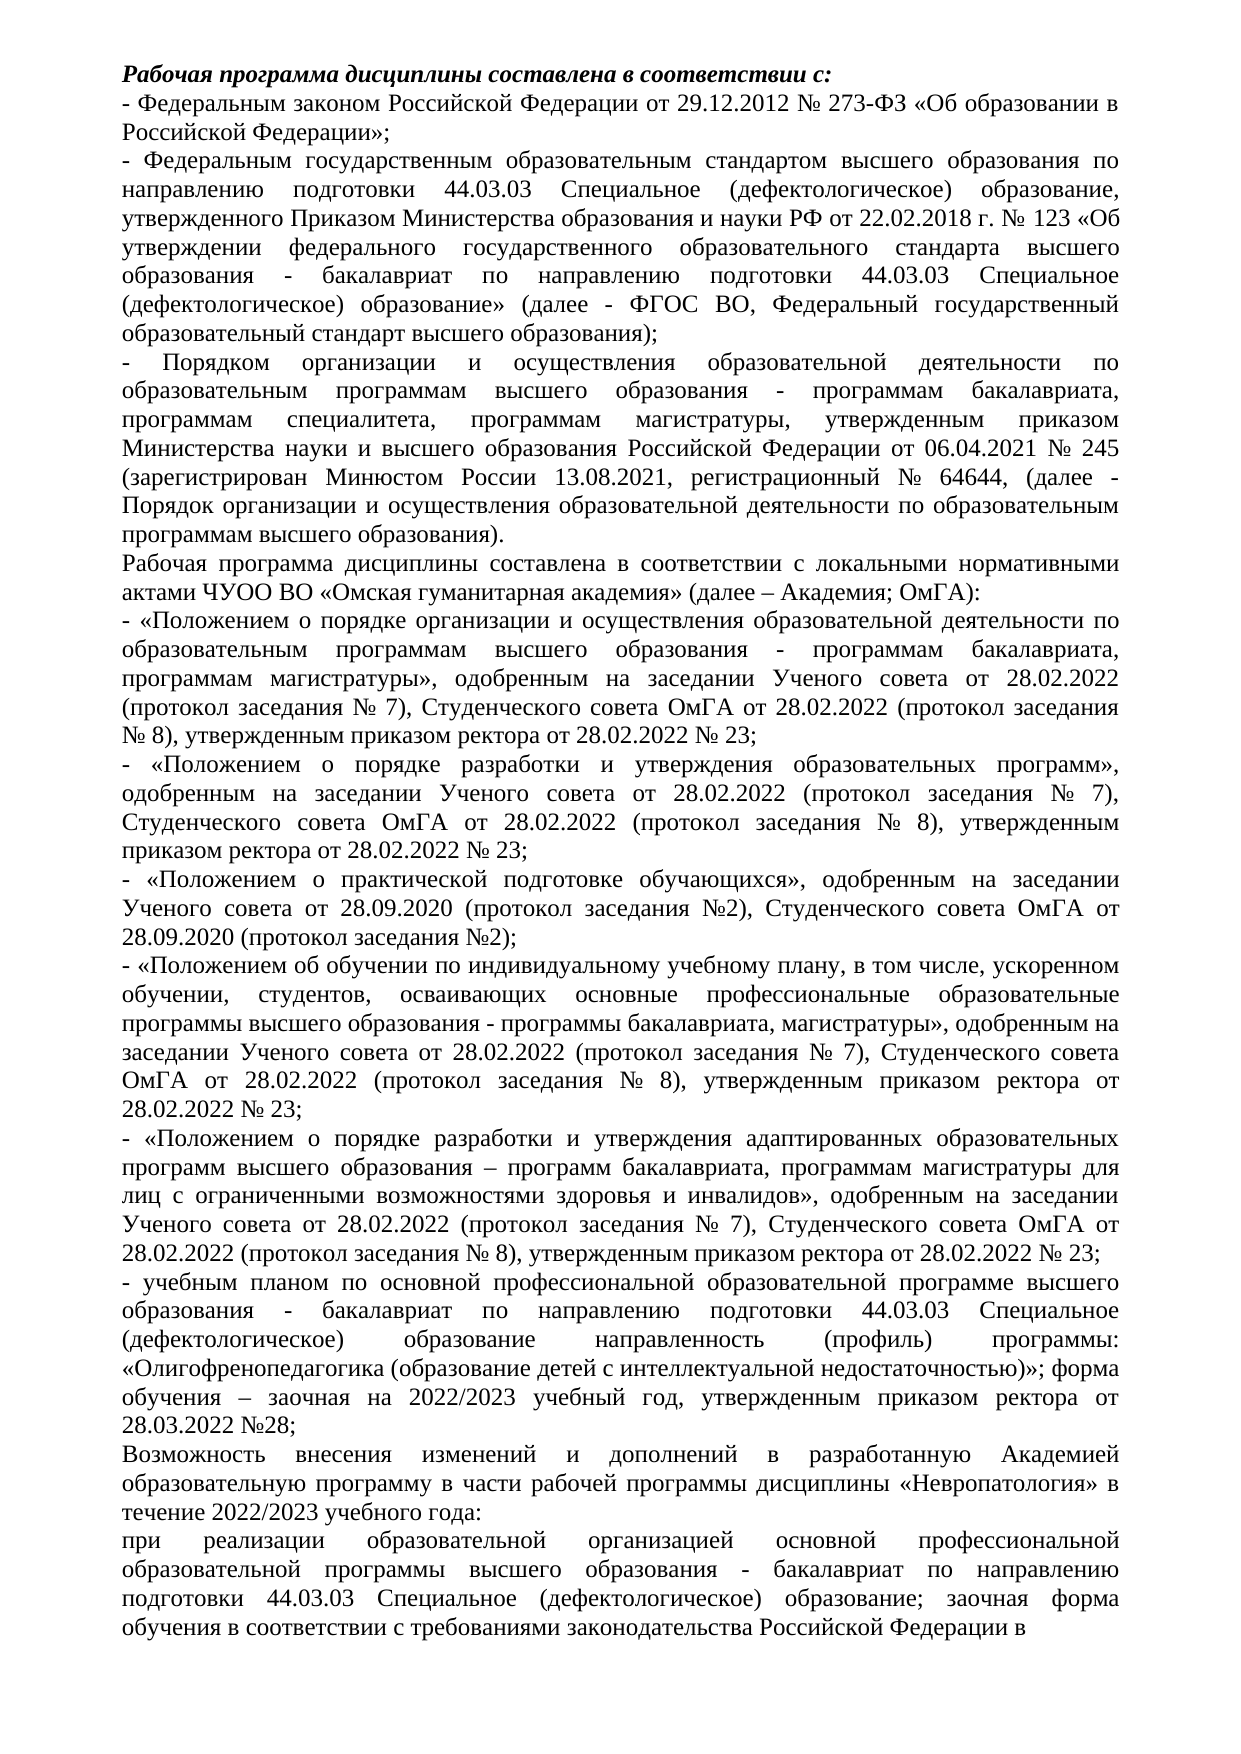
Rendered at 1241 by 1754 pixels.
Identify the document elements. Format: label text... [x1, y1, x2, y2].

table_header Рабочая программа дисциплины составлена в соответствии с: [118, 59, 1124, 88]
table_cell - Федеральным законом Российской Федерации от 29.12.2012 № 273-ФЗ «Об образовании в Российской Федерации»; - Федеральным государственным образовательным стандартом высшего образования по направлению подготовки 44.03.03 Специальное (дефектологическое) образование, утвержденного Приказом Министерства образования и науки РФ от 22.02.2018 г. № 123 «Об утверждении федерального государственного образовательного стандарта высшего образования - бакалавриат по направлению подготовки 44.03.03 Специальное (дефектологическое) образование» (далее - ФГОС ВО, Федеральный государственный образовательный стандарт высшего образования); - Порядком организации и осуществления образовательной деятельности по образовательным программам высшего образования - программам бакалавриата, программам специалитета, программам магистратуры, утвержденным приказом Министерства науки и высшего образования Российской Федерации от 06.04.2021 № 245 (зарегистрирован Минюстом России 13.08.2021, регистрационный № 64644, (далее - Порядок организации и осуществления образовательной деятельности по образовательным программам высшего образования). Рабочая программа дисциплины составлена в соответствии с локальными нормативными актами ЧУОО ВО «Омская гуманитарная академия» (далее – Академия; ОмГА): - «Положением о порядке организации и осуществления образовательной деятельности по образовательным программам высшего образования - программам бакалавриата, программам магистратуры», одобренным на заседании Ученого совета от 28.02.2022 (протокол заседания № 7), Студенческого совета ОмГА от 28.02.2022 (протокол заседания № 8), утвержденным приказом ректора от 28.02.2022 № 23; - «Положением о порядке разработки и утверждения образовательных программ», одобренным на заседании Ученого совета от 28.02.2022 (протокол заседания № 7), Студенческого совета ОмГА от 28.02.2022 (протокол заседания № 8), утвержденным приказом ректора от 28.02.2022 № 23; - «Положением о практической подготовке обучающихся», одобренным на заседании Ученого совета от 28.09.2020 (протокол заседания №2), Студенческого совета ОмГА от 28.09.2020 (протокол заседания №2); - «Положением об обучении по индивидуальному учебному плану, в том числе, ускоренном обучении, студентов, осваивающих основные профессиональные образовательные программы высшего образования - программы бакалавриата, магистратуры», одобренным на заседании Ученого совета от 28.02.2022 (протокол заседания № 7), Студенческого совета ОмГА от 28.02.2022 (протокол заседания № 8), утвержденным приказом ректора от 28.02.2022 № 23; - «Положением о порядке разработки и утверждения адаптированных образовательных программ высшего образования – программ бакалавриата, программам магистратуры для лиц с ограниченными возможностями здоровья и инвалидов», одобренным на заседании Ученого совета от 28.02.2022 (протокол заседания № 7), Студенческого совета ОмГА от 28.02.2022 (протокол заседания № 8), утвержденным приказом ректора от 28.02.2022 № 23; - учебным планом по основной профессиональной образовательной программе высшего образования - бакалавриат по направлению подготовки 44.03.03 Специальное (дефектологическое) образование направленность (профиль) программы: «Олигофренопедагогика (образование детей с интеллектуальной недостаточностью)»; форма обучения – заочная на 2022/2023 учебный год, утвержденным приказом ректора от 28.03.2022 №28; Возможность внесения изменений и дополнений в разработанную Академией образовательную программу в части рабочей программы дисциплины «Невропатология» в течение 2022/2023 учебного года: при реализации образовательной организацией основной профессиональной образовательной программы высшего образования - бакалавриат по направлению подготовки 44.03.03 Специальное (дефектологическое) образование; заочная форма обучения в соответствии с требованиями законодательства Российской Федерации в [118, 88, 1124, 1662]
